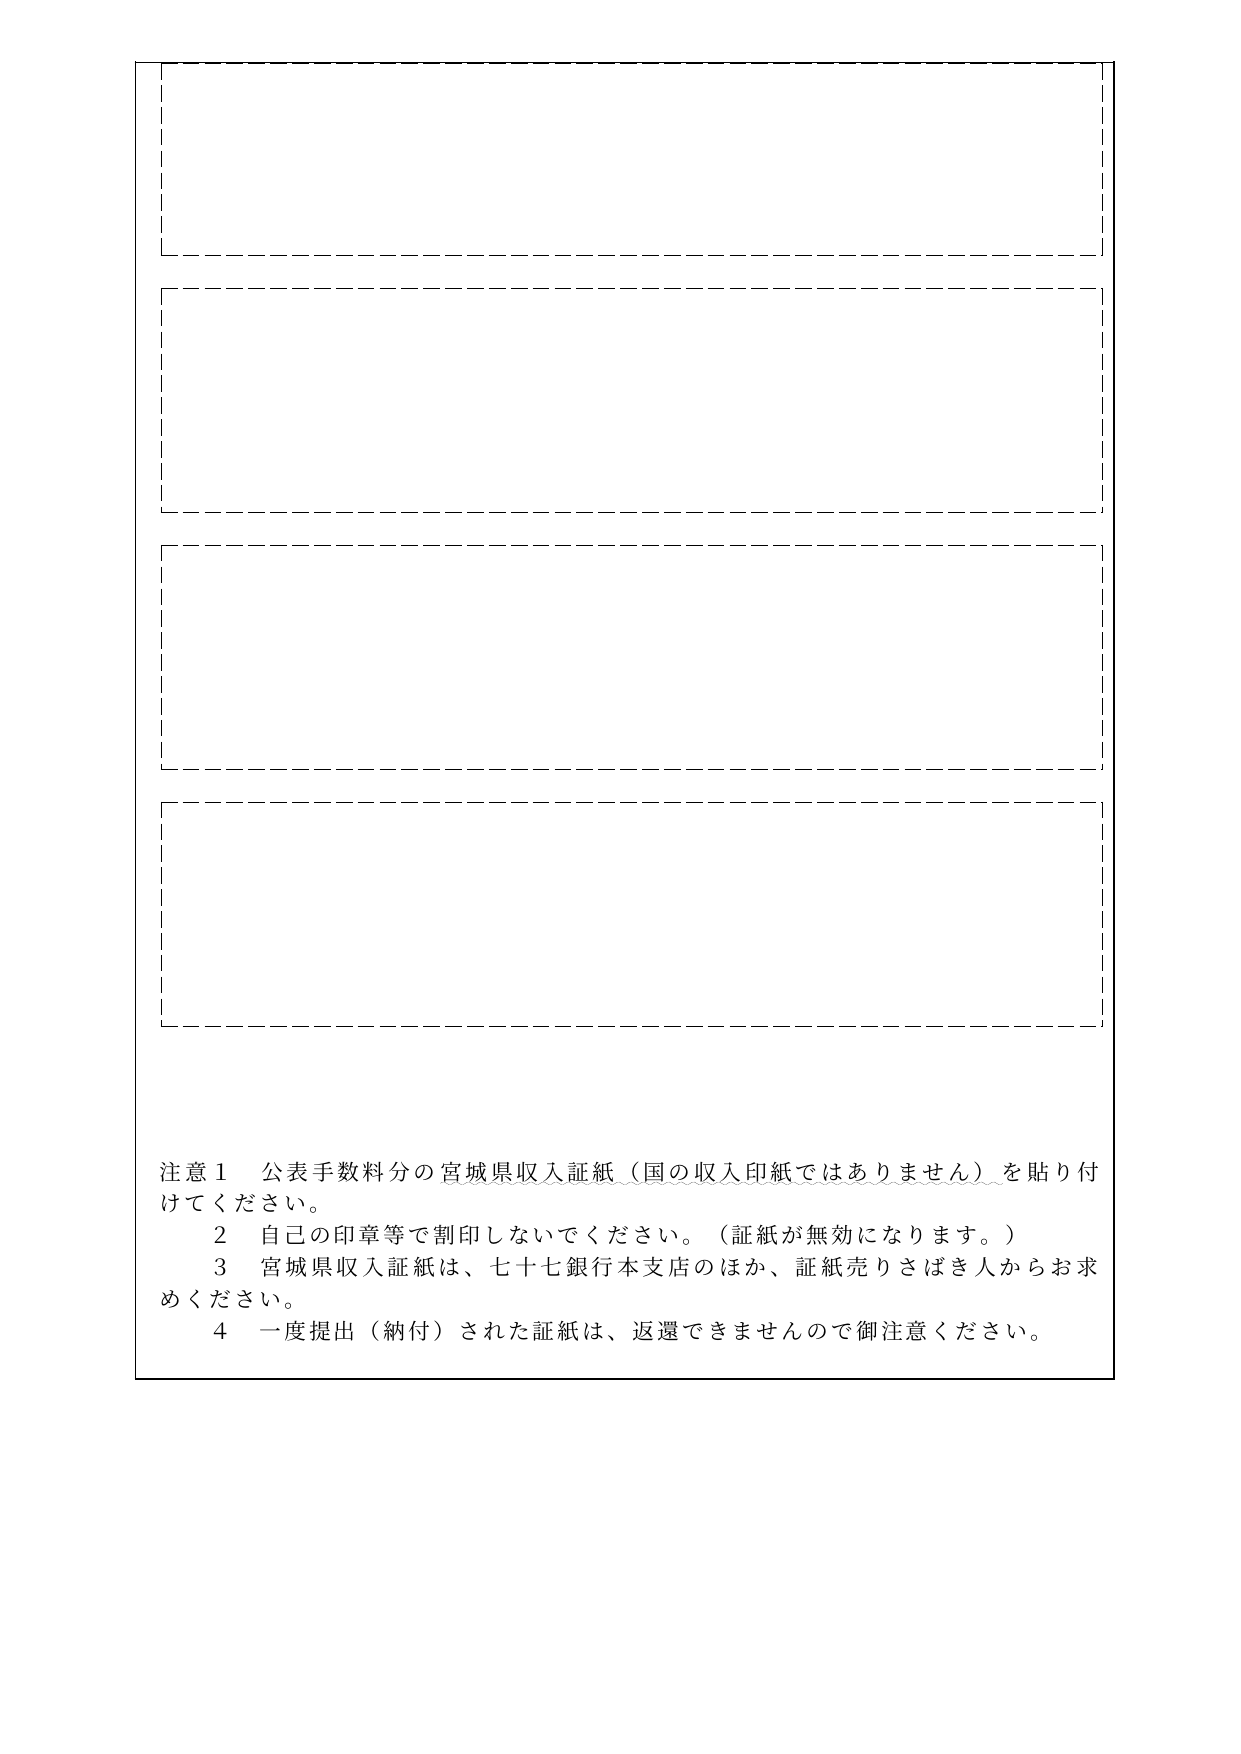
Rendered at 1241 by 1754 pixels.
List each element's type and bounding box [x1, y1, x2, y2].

table_header [136, 63, 1113, 1378]
